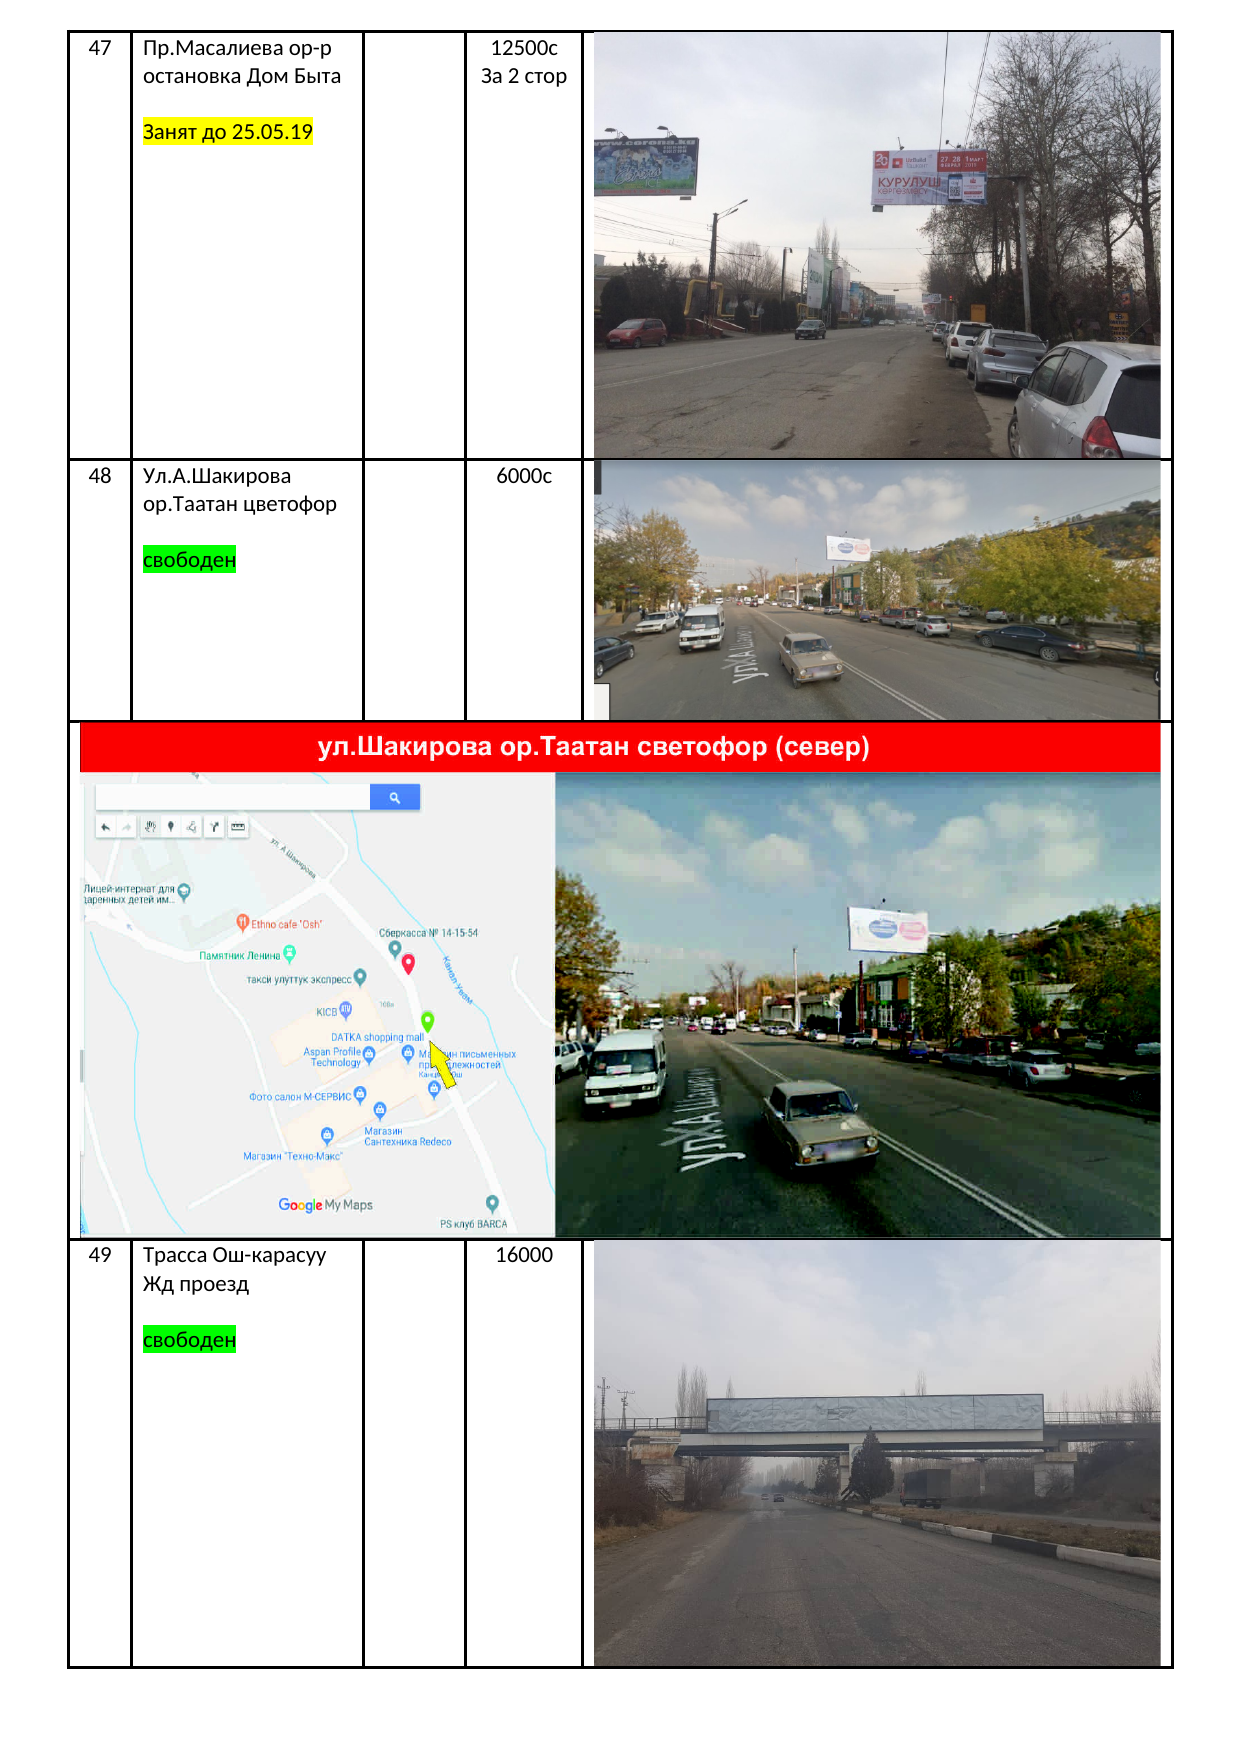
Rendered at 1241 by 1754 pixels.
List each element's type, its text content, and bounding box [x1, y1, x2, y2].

table_cell [584, 1241, 594, 1666]
table_cell 6000с [467, 461, 581, 720]
table_cell Трасса Ош-карасуу Жд проезд свободен [133, 1241, 362, 1666]
picture [594, 460, 1161, 720]
table_cell [365, 461, 464, 720]
table_cell [584, 461, 594, 720]
table_cell [1161, 461, 1171, 720]
table_cell 49 [70, 1241, 130, 1666]
table_cell 12500с За 2 стор [467, 33, 581, 458]
table_cell [584, 33, 594, 458]
table_cell [365, 33, 464, 458]
table_cell [1161, 723, 1171, 1237]
table_cell 16000 [467, 1241, 581, 1666]
picture [594, 32, 1161, 458]
table_cell [1161, 1241, 1171, 1666]
picture [79, 722, 1161, 1238]
table_cell [70, 723, 79, 1237]
table_cell [365, 1241, 464, 1666]
table_cell 47 [70, 33, 130, 458]
picture [594, 1240, 1161, 1666]
table_cell Пр.Масалиева ор-р остановка Дом Быта Занят до 25.05.19 [133, 33, 362, 458]
table_cell 48 [70, 461, 130, 720]
table_cell Ул.А.Шакирова ор.Таатан цветофор свободен [133, 461, 362, 720]
table_cell [1161, 33, 1171, 458]
